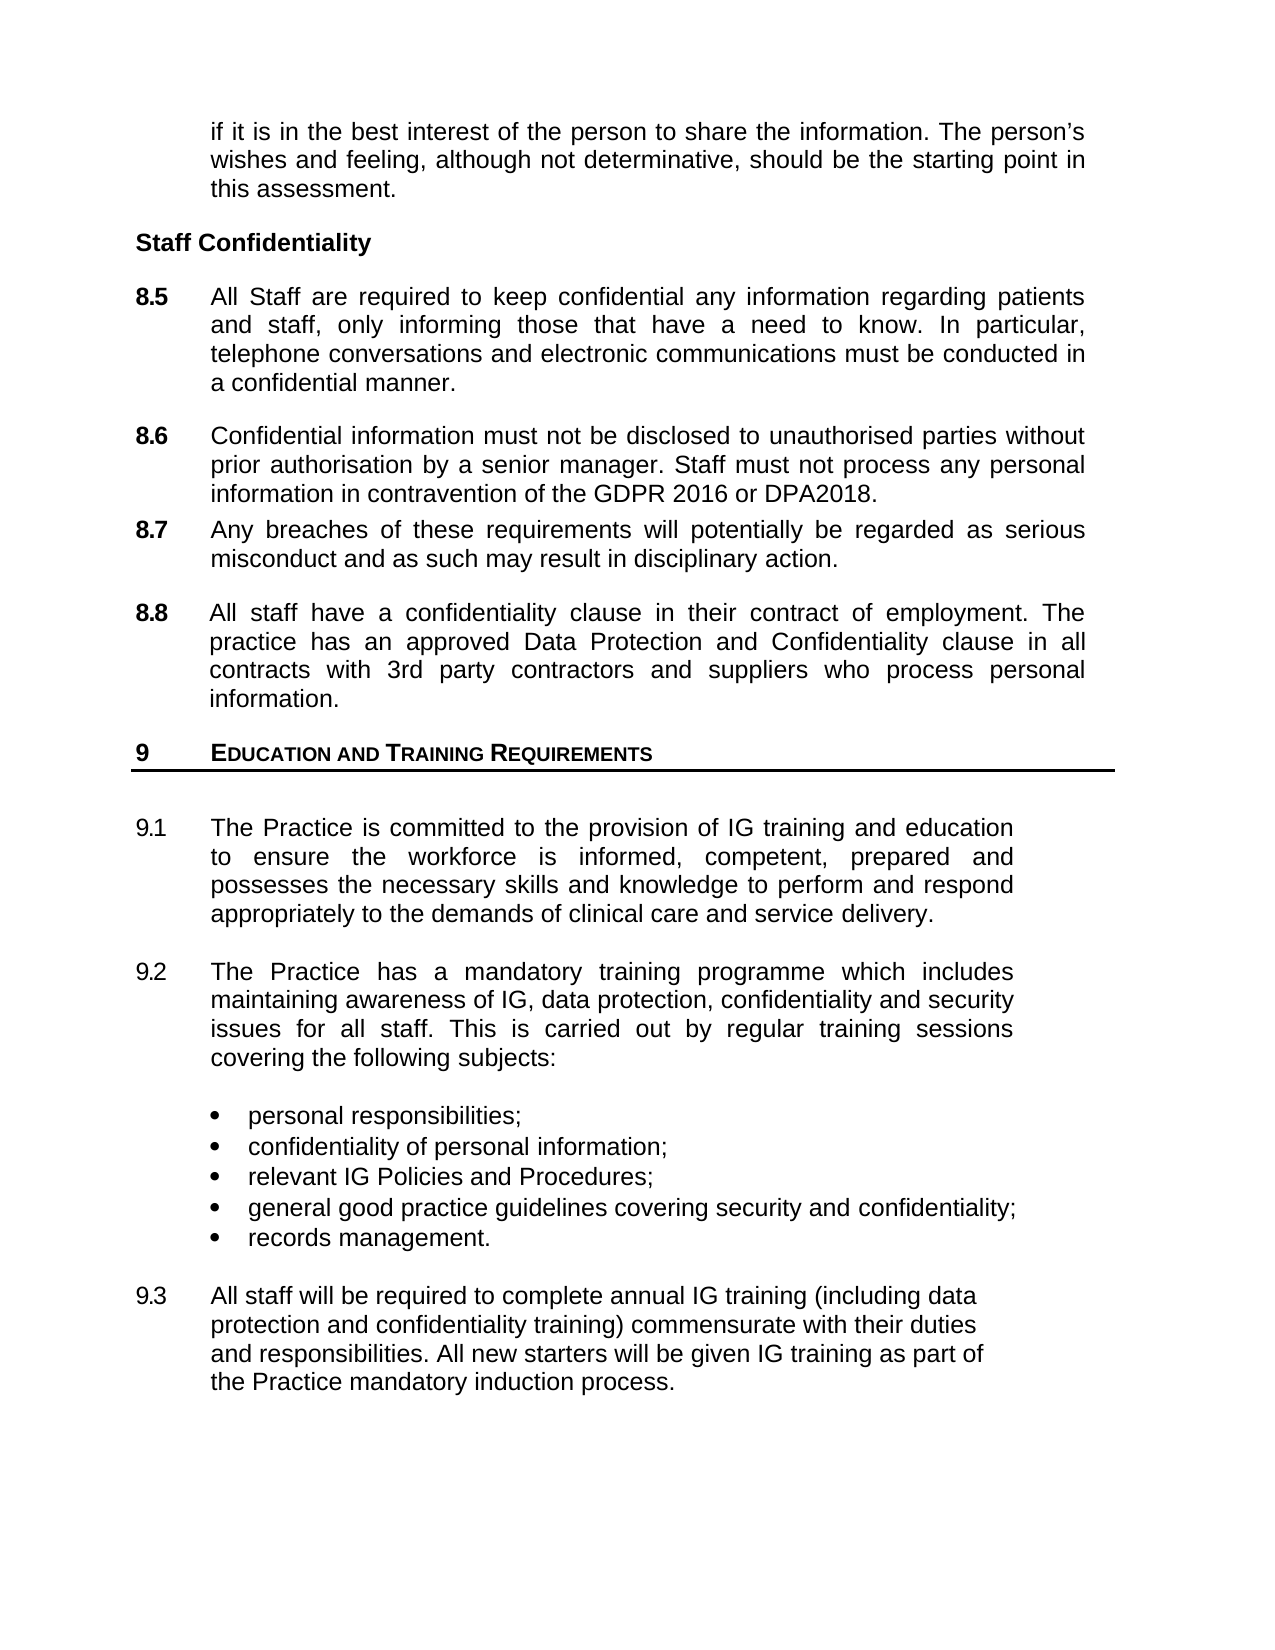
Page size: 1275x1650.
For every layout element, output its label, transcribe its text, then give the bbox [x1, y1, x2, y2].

list records management. [210, 1222, 1098, 1253]
list All staff have a confidentiality clause in their contract of employment. The practice has an approved Data Protection and Confidentiality clause in all contracts with 3rd party contractors and suppliers who process personal information. [135, 598, 1087, 713]
list Confidential information must not be disclosed to unauthorised parties without prior authorisation by a senior manager. Staff must not process any personal information in contravention of the GDPR 2016 or DPA2018. [135, 421, 1087, 508]
list All Staff are required to keep confidential any information regarding patients and staff, only informing those that have a need to know. In particular, telephone conversations and electronic communications must be conducted in a confidential manner. [135, 281, 1087, 396]
list general good practice guidelines covering security and confidentiality; [210, 1192, 1098, 1222]
list The Practice is committed to the provision of IG training and education to ensure the workforce is informed, competent, prepared and possesses the necessary skills and knowledge to perform and respond appropriately to the demands of clinical care and service delivery. [135, 813, 1015, 928]
list EDUCATION AND TRAINING REQUIREMENTS [135, 738, 1098, 767]
list personal responsibilities; [210, 1101, 1098, 1131]
subtitle Staff Confidentiality [135, 228, 1098, 257]
list All staff will be required to complete annual IG training (including data protection and confidentiality training) commensurate with their duties and responsibilities. All new starters will be given IG training as part of the Practice mandatory induction process. [135, 1281, 1010, 1396]
list The Practice has a mandatory training programme which includes maintaining awareness of IG, data protection, confidentiality and security issues for all staff. This is carried out by regular training sessions covering the following subjects: [135, 957, 1015, 1072]
list Any breaches of these requirements will potentially be regarded as serious misconduct and as such may result in disciplinary action. [135, 515, 1087, 573]
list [135, 117, 1087, 203]
list relevant IG Policies and Procedures; [210, 1161, 1098, 1192]
list confidentiality of personal information; [210, 1131, 1098, 1161]
